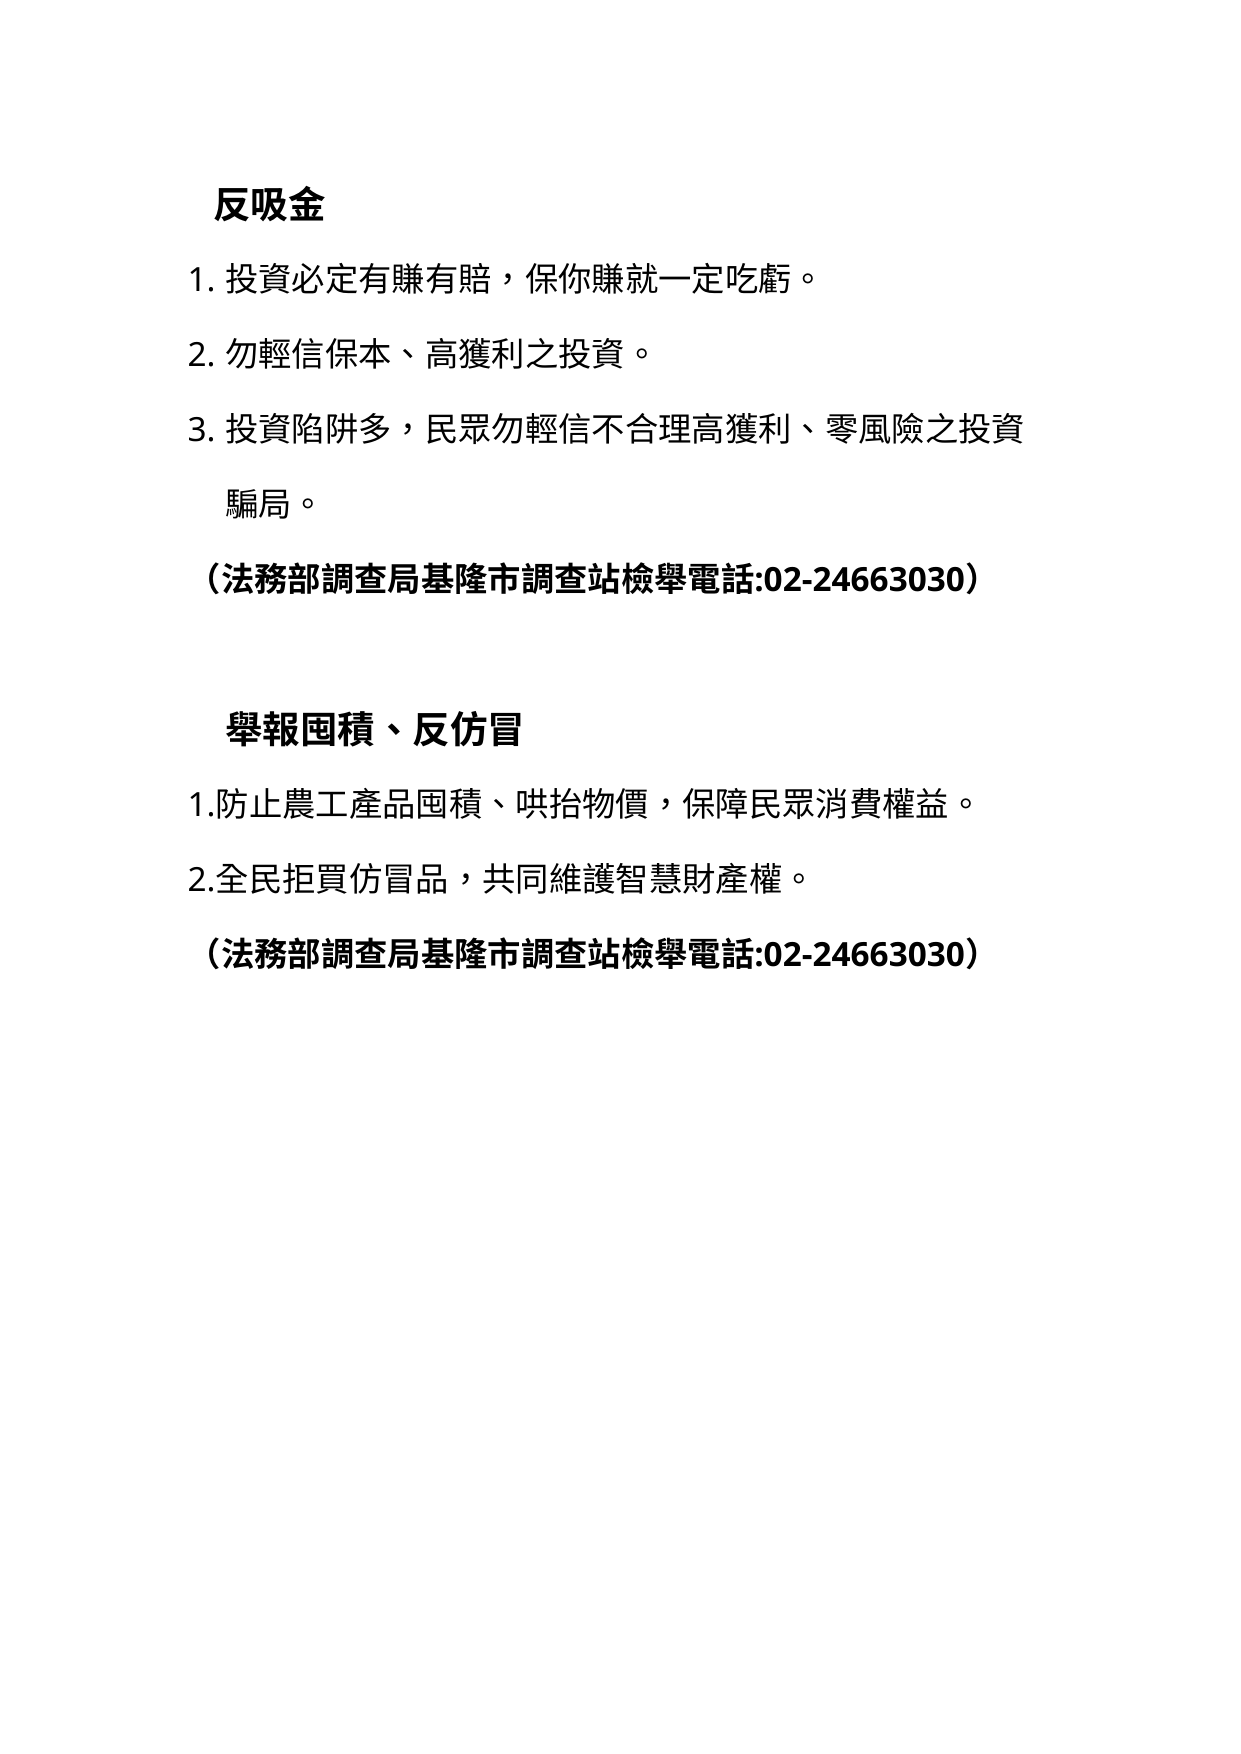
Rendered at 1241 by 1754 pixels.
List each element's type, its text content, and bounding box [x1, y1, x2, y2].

text 2.全民拒買仿冒品，共同維護智慧財產權。 [187, 839, 1053, 914]
text （法務部調查局基隆市調查站檢舉電話:02-24663030） [187, 914, 1053, 989]
text 舉報囤積、反仿冒 [187, 689, 1053, 764]
text 1.防止農工產品囤積、哄抬物價，保障民眾消費權益。 [187, 764, 1053, 839]
list 投資陷阱多，民眾勿輕信不合理高獲利、零風險之投資騙局。 [187, 389, 1053, 539]
list 投資必定有賺有賠，保你賺就一定吃虧。 [187, 239, 1053, 314]
text 反吸金 [187, 164, 1053, 239]
text （法務部調查局基隆市調查站檢舉電話:02-24663030） [187, 539, 1053, 614]
list 勿輕信保本、高獲利之投資。 [187, 314, 1053, 389]
